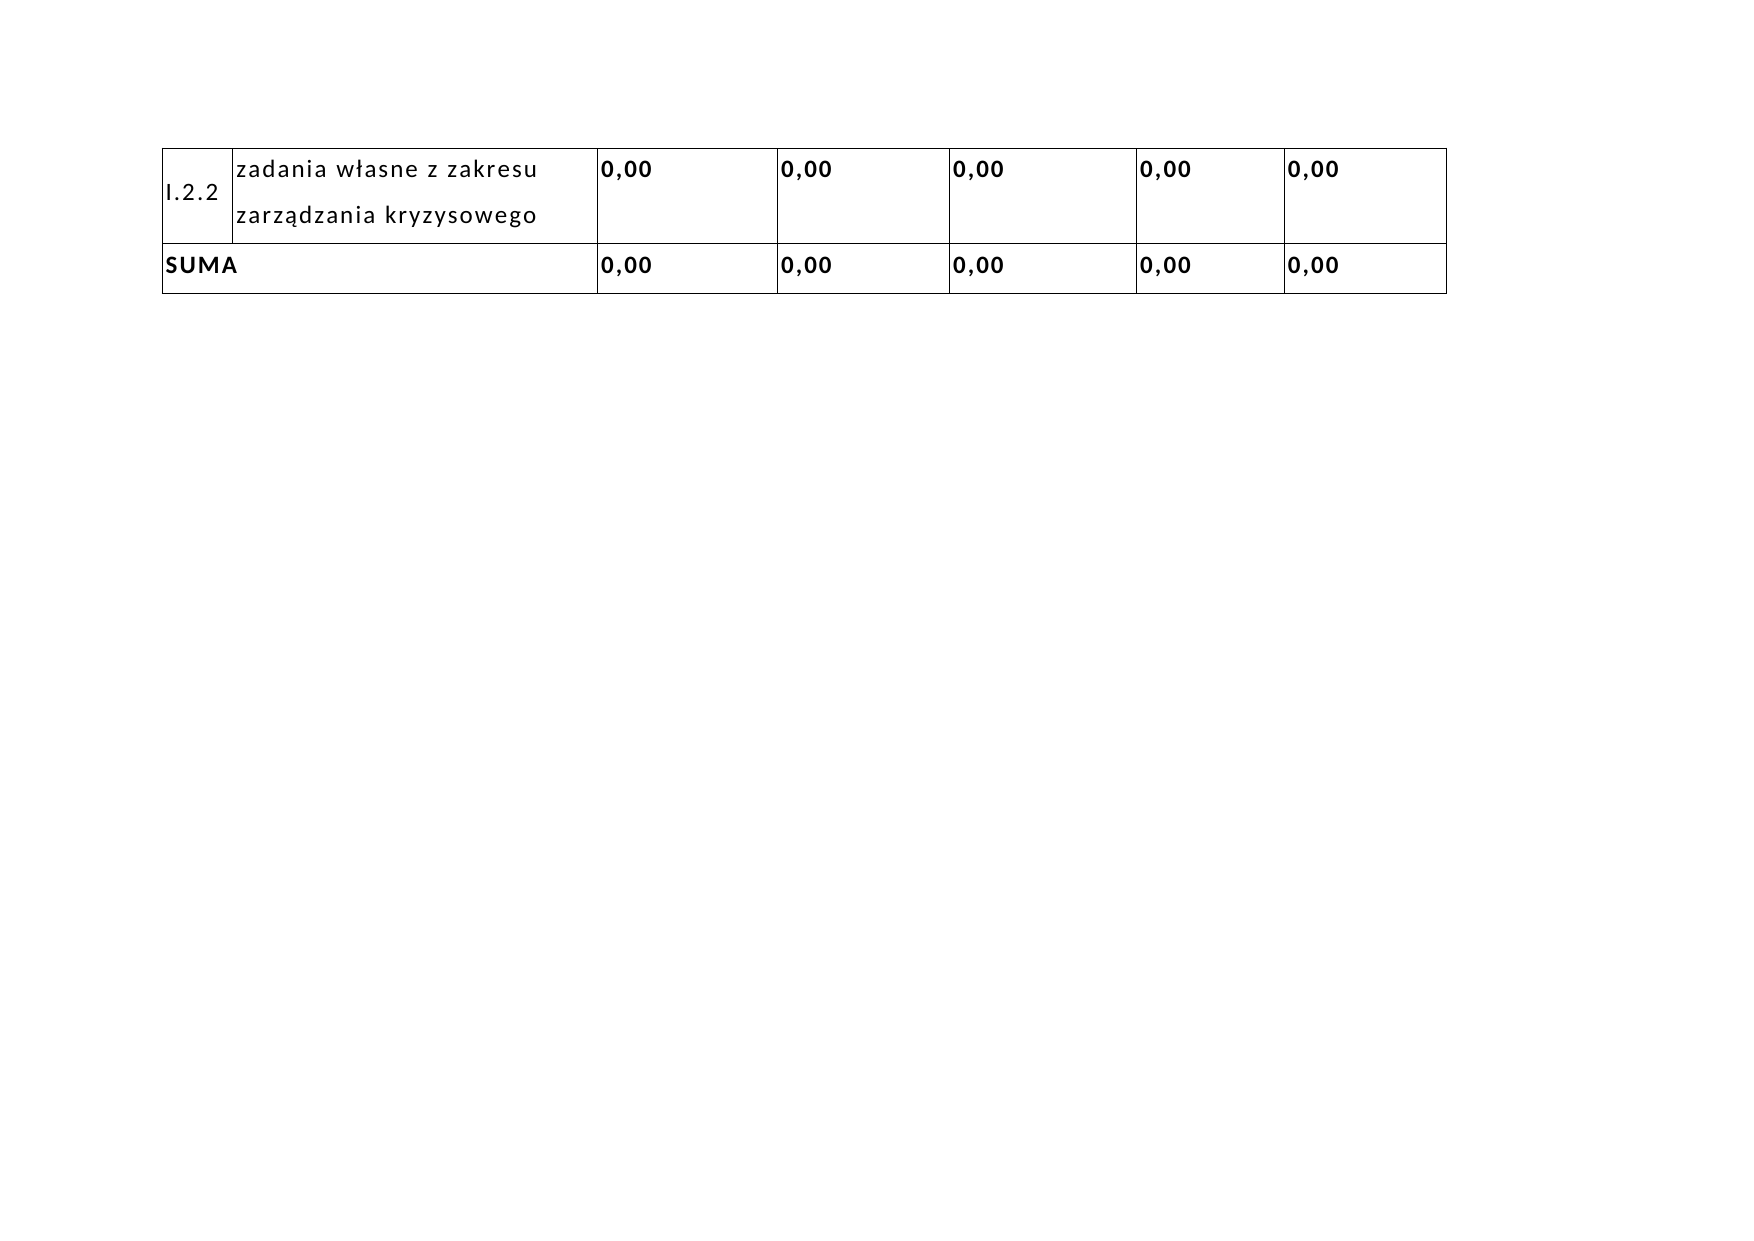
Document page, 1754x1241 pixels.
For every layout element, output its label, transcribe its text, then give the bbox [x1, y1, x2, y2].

table_cell 0,00 [598, 244, 777, 293]
table_cell 0,00 [1137, 149, 1284, 243]
table_cell 0,00 [950, 149, 1136, 243]
table_cell 0,00 [778, 244, 949, 293]
table_cell zadania własne z zakresu zarządzania kryzysowego [233, 149, 597, 243]
table_cell 0,00 [778, 149, 949, 243]
table_cell 0,00 [950, 244, 1136, 293]
table_cell SUMA [163, 244, 597, 293]
table_cell I.2.2 [163, 149, 232, 243]
table_cell 0,00 [598, 149, 777, 243]
table_cell 0,00 [1137, 244, 1284, 293]
table_cell 0,00 [1285, 244, 1446, 293]
table_cell 0,00 [1285, 149, 1446, 243]
